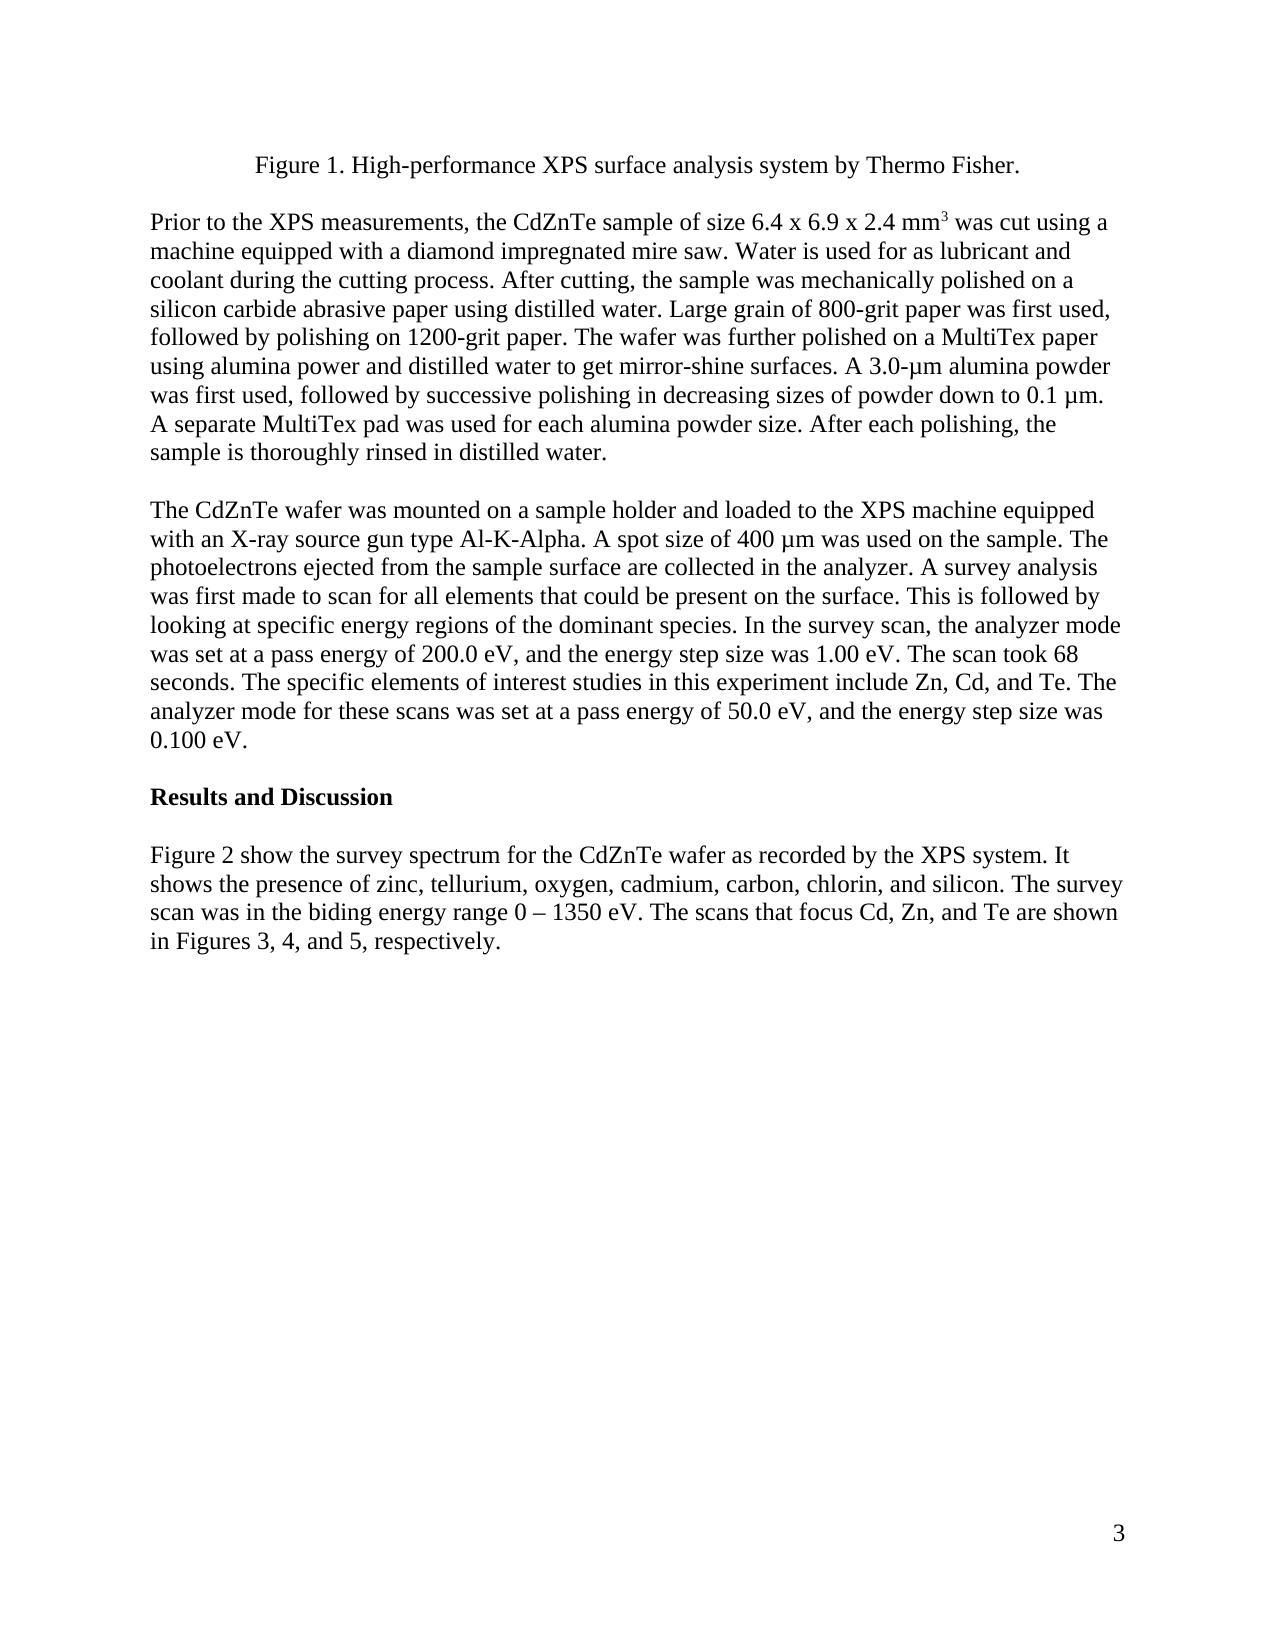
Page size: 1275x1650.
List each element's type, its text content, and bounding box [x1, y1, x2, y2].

text Figure 2 show the survey spectrum for the CdZnTe wafer as recorded by the XPS system. It shows the presence of zinc, tellurium, oxygen, cadmium, carbon, chlorin, and silicon. The survey scan was in the biding energy range 0 – 1350 eV. The scans that focus Cd, Zn, and Te are shown in Figures 3, 4, and 5, respectively. [150, 840, 1125, 955]
text Figure 1. High-performance XPS surface analysis system by Thermo Fisher. [150, 150, 1125, 179]
text Prior to the XPS measurements, the CdZnTe sample of size 6.4 x 6.9 x 2.4 mm3 was cut using a machine equipped with a diamond impregnated mire saw. Water is used for as lubricant and coolant during the cutting process. After cutting, the sample was mechanically polished on a silicon carbide abrasive paper using distilled water. Large grain of 800-grit paper was first used, followed by polishing on 1200-grit paper. The wafer was further polished on a MultiTex paper using alumina power and distilled water to get mirror-shine surfaces. A 3.0-µm alumina powder was first used, followed by successive polishing in decreasing sizes of powder down to 0.1 µm. A separate MultiTex pad was used for each alumina powder size. After each polishing, the sample is thoroughly rinsed in distilled water. [150, 207, 1125, 466]
text The CdZnTe wafer was mounted on a sample holder and loaded to the XPS machine equipped with an X-ray source gun type Al-K-Alpha. A spot size of 400 µm was used on the sample. The photoelectrons ejected from the sample surface are collected in the analyzer. A survey analysis was first made to scan for all elements that could be present on the surface. This is followed by looking at specific energy regions of the dominant species. In the survey scan, the analyzer mode was set at a pass energy of 200.0 eV, and the energy step size was 1.00 eV. The scan took 68 seconds. The specific elements of interest studies in this experiment include Zn, Cd, and Te. The analyzer mode for these scans was set at a pass energy of 50.0 eV, and the energy step size was 0.100 eV. [150, 495, 1125, 754]
text Results and Discussion [150, 782, 1125, 811]
